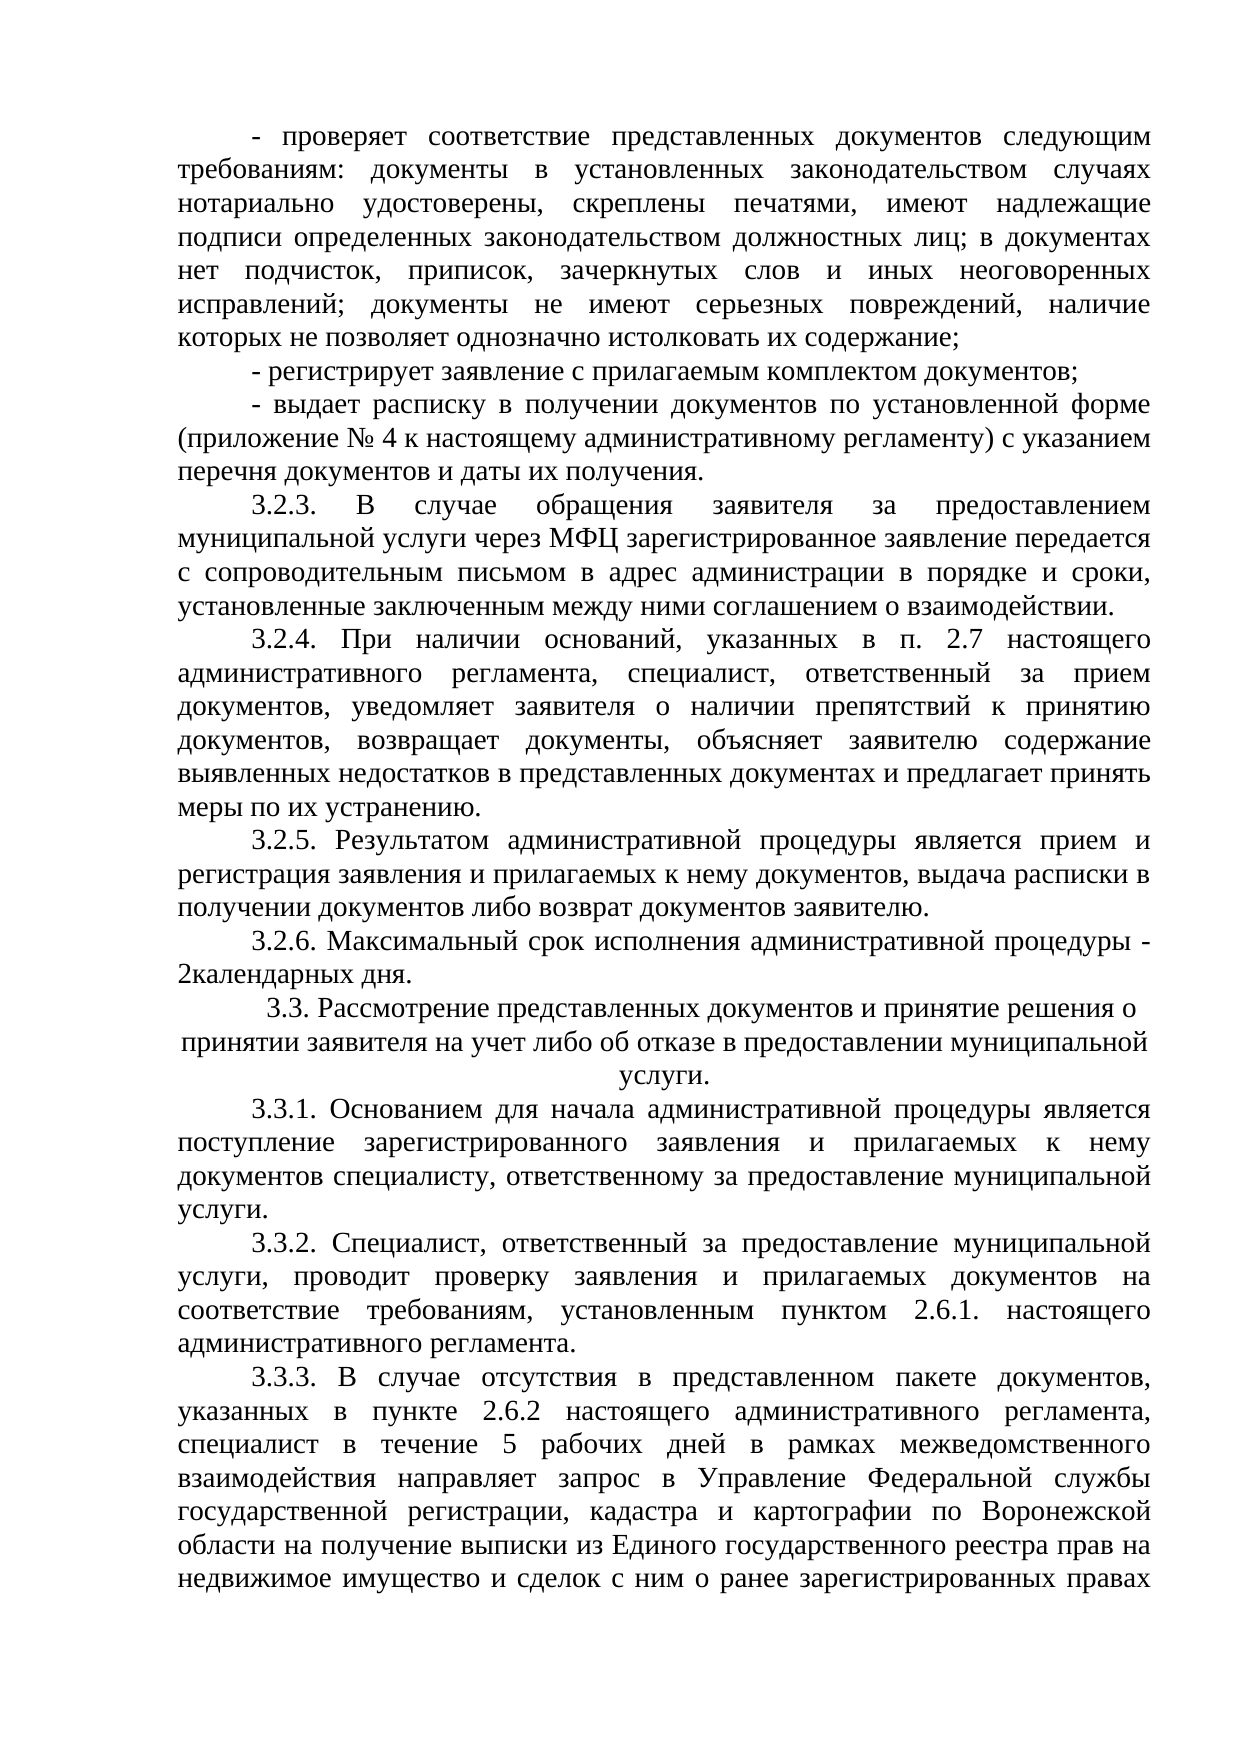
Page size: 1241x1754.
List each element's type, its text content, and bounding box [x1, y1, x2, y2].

text 3.2.5. Результатом административной процедуры является прием и регистрация заявления и прилагаемых к нему документов, выдача расписки в получении документов либо возврат документов заявителю. [177, 822, 1152, 923]
text 3.2.4. При наличии оснований, указанных в п. 2.7 настоящего административного регламента, специалист, ответственный за прием документов, уведомляет заявителя о наличии препятствий к принятию документов, возвращает документы, объясняет заявителю содержание выявленных недостатков в представленных документах и предлагает принять меры по их устранению. [177, 621, 1152, 822]
text - проверяет соответствие представленных документов следующим требованиям: документы в установленных законодательством случаях нотариально удостоверены, скреплены печатями, имеют надлежащие подписи определенных законодательством должностных лиц; в документах нет подчисток, приписок, зачеркнутых слов и иных неоговоренных исправлений; документы не имеют серьезных повреждений, наличие которых не позволяет однозначно истолковать их содержание; [177, 118, 1152, 353]
text - регистрирует заявление с прилагаемым комплектом документов; [177, 353, 1152, 386]
text 3.2.3. В случае обращения заявителя за предоставлением муниципальной услуги через МФЦ зарегистрированное заявление передается с сопроводительным письмом в адрес администрации в порядке и сроки, установленные заключенным между ними соглашением о взаимодействии. [177, 487, 1152, 621]
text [177, 1359, 1152, 1594]
text 3.2.6. Максимальный срок исполнения административной процедуры - 2календарных дня. [177, 923, 1152, 990]
text - выдает расписку в получении документов по установленной форме (приложение № 4 к настоящему административному регламенту) с указанием перечня документов и даты их получения. [177, 386, 1152, 487]
text 3.3.2. Специалист, ответственный за предоставление муниципальной услуги, проводит проверку заявления и прилагаемых документов на соответствие требованиям, установленным пунктом 2.6.1. настоящего административного регламента. [177, 1225, 1152, 1359]
text 3.3. Рассмотрение представленных документов и принятие решения о принятии заявителя на учет либо об отказе в предоставлении муниципальной услуги. [177, 990, 1152, 1091]
text 3.3.1. Основанием для начала административной процедуры является поступление зарегистрированного заявления и прилагаемых к нему документов специалисту, ответственному за предоставление муниципальной услуги. [177, 1091, 1152, 1225]
